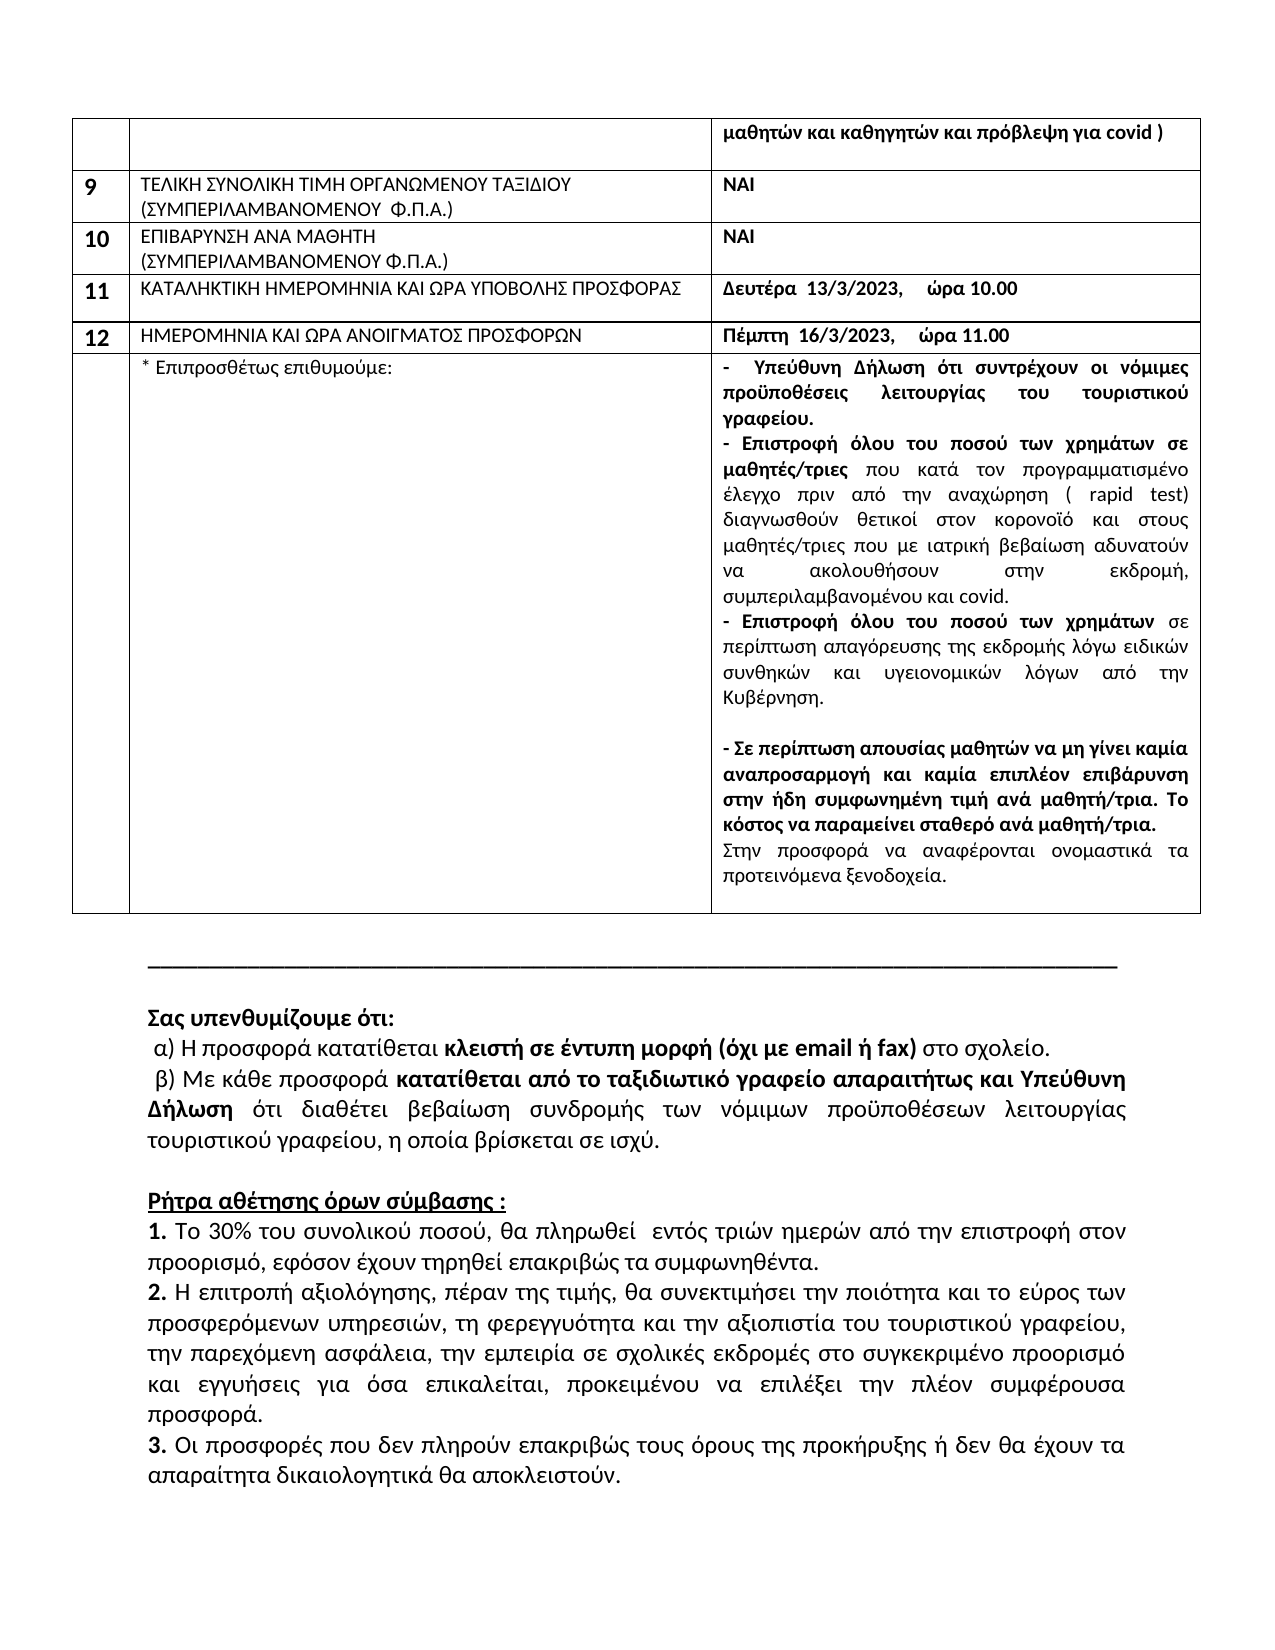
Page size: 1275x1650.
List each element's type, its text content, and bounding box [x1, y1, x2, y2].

text 1. Το 30% του συνολικού ποσού, θα πληρωθεί εντός τριών ημερών από την επιστροφή στον προορισμό, εφόσον έχουν τηρηθεί επακριβώς τα συμφωνηθέντα. [148, 1215, 1127, 1276]
text α) Η προσφορά κατατίθεται κλειστή σε έντυπη μορφή (όχι με email ή fax) στο σχολείο. [148, 1032, 1127, 1063]
table_cell ΝΑΙ [712, 223, 1200, 274]
table_cell * Επιπροσθέτως επιθυμούμε: [130, 354, 711, 913]
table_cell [130, 119, 711, 170]
text 3. Οι προσφορές που δεν πληρούν επακριβώς τους όρους της προκήρυξης ή δεν θα έχουν τα απαραίτητα δικαιολογητικά θα αποκλειστούν. [148, 1429, 1127, 1490]
text β) Με κάθε προσφορά κατατίθεται από το ταξιδιωτικό γραφείο απαραιτήτως και Υπεύθυνη Δήλωση ότι διαθέτει βεβαίωση συνδρομής των νόμιμων προϋποθέσεων λειτουργίας τουριστικού γραφείου, η οποία βρίσκεται σε ισχύ. [148, 1063, 1127, 1154]
table_cell Δευτέρα 13/3/2023, ώρα 10.00 [712, 275, 1200, 321]
table_cell ΗΜΕΡΟΜΗΝΙΑ ΚΑΙ ΩΡΑ ΑΝΟΙΓΜΑΤΟΣ ΠΡΟΣΦΟΡΩΝ [130, 323, 711, 353]
text ______________________________________________________________________________ [148, 941, 1127, 971]
table_cell ΝΑΙ [712, 171, 1200, 222]
table_cell 9 [73, 171, 129, 222]
table_cell 8 [73, 119, 129, 170]
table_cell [712, 119, 1200, 170]
table_cell 12 [73, 323, 129, 353]
table_cell 11 [73, 275, 129, 321]
table_cell [73, 354, 129, 913]
table_cell 10 [73, 223, 129, 274]
table_cell ΤΕΛΙΚΗ ΣΥΝΟΛΙΚΗ ΤΙΜΗ ΟΡΓΑΝΩΜΕΝΟΥ ΤΑΞΙΔΙΟΥ (ΣΥΜΠΕΡΙΛΑΜΒΑΝΟΜΕΝΟΥ Φ.Π.Α.) [130, 171, 711, 222]
table_cell Πέμπτη 16/3/2023, ώρα 11.00 [712, 323, 1200, 353]
table_cell ΚΑΤΑΛΗΚΤΙΚΗ ΗΜΕΡΟΜΗΝΙΑ ΚΑΙ ΩΡΑ ΥΠΟΒΟΛΗΣ ΠΡΟΣΦΟΡΑΣ [130, 275, 711, 321]
table_cell ΕΠΙΒΑΡΥΝΣΗ ΑΝΑ ΜΑΘΗΤΗ (ΣΥΜΠΕΡΙΛΑΜΒΑΝΟΜΕΝΟΥ Φ.Π.Α.) [130, 223, 711, 274]
text 2. Η επιτροπή αξιολόγησης, πέραν της τιμής, θα συνεκτιμήσει την ποιότητα και το εύρος των προσφερόμενων υπηρεσιών, τη φερεγγυότητα και την αξιοπιστία του τουριστικού γραφείου, την παρεχόμενη ασφάλεια, την εμπειρία σε σχολικές εκδρομές στο συγκεκριμένο προορισμό και εγγυήσεις για όσα επικαλείται, προκειμένου να επιλέξει την πλέον συμφέρουσα προσφορά. [148, 1276, 1127, 1429]
text Σας υπενθυμίζουμε ότι: [148, 1002, 1127, 1032]
text Ρήτρα αθέτησης όρων σύμβασης : [148, 1185, 1127, 1215]
table_cell - Υπεύθυνη Δήλωση ότι συντρέχουν οι νόμιμες προϋποθέσεις λειτουργίας του τουριστικού γραφείου. - Επιστροφή όλου του ποσού των χρημάτων σε μαθητές/τριες που κατά τον προγραμματισμένο έλεγχο πριν από την αναχώρηση ( rapid test) διαγνωσθούν θετικοί στον κορονοϊό και στους μαθητές/τριες που με ιατρική βεβαίωση αδυνατούν να ακολουθήσουν στην εκδρομή, συμπεριλαμβανομένου και covid. - Επιστροφή όλου του ποσού των χρημάτων σε περίπτωση απαγόρευσης της εκδρομής λόγω ειδικών συνθηκών και υγειονομικών λόγων από την Κυβέρνηση. - Σε περίπτωση απουσίας μαθητών να μη γίνει καμία αναπροσαρμογή και καμία επιπλέον επιβάρυνση στην ήδη συμφωνημένη τιμή ανά μαθητή/τρια. Το κόστος να παραμείνει σταθερό ανά μαθητή/τρια. Στην προσφορά να αναφέρονται ονομαστικά τα προτεινόμενα ξενοδοχεία. [712, 354, 1200, 913]
